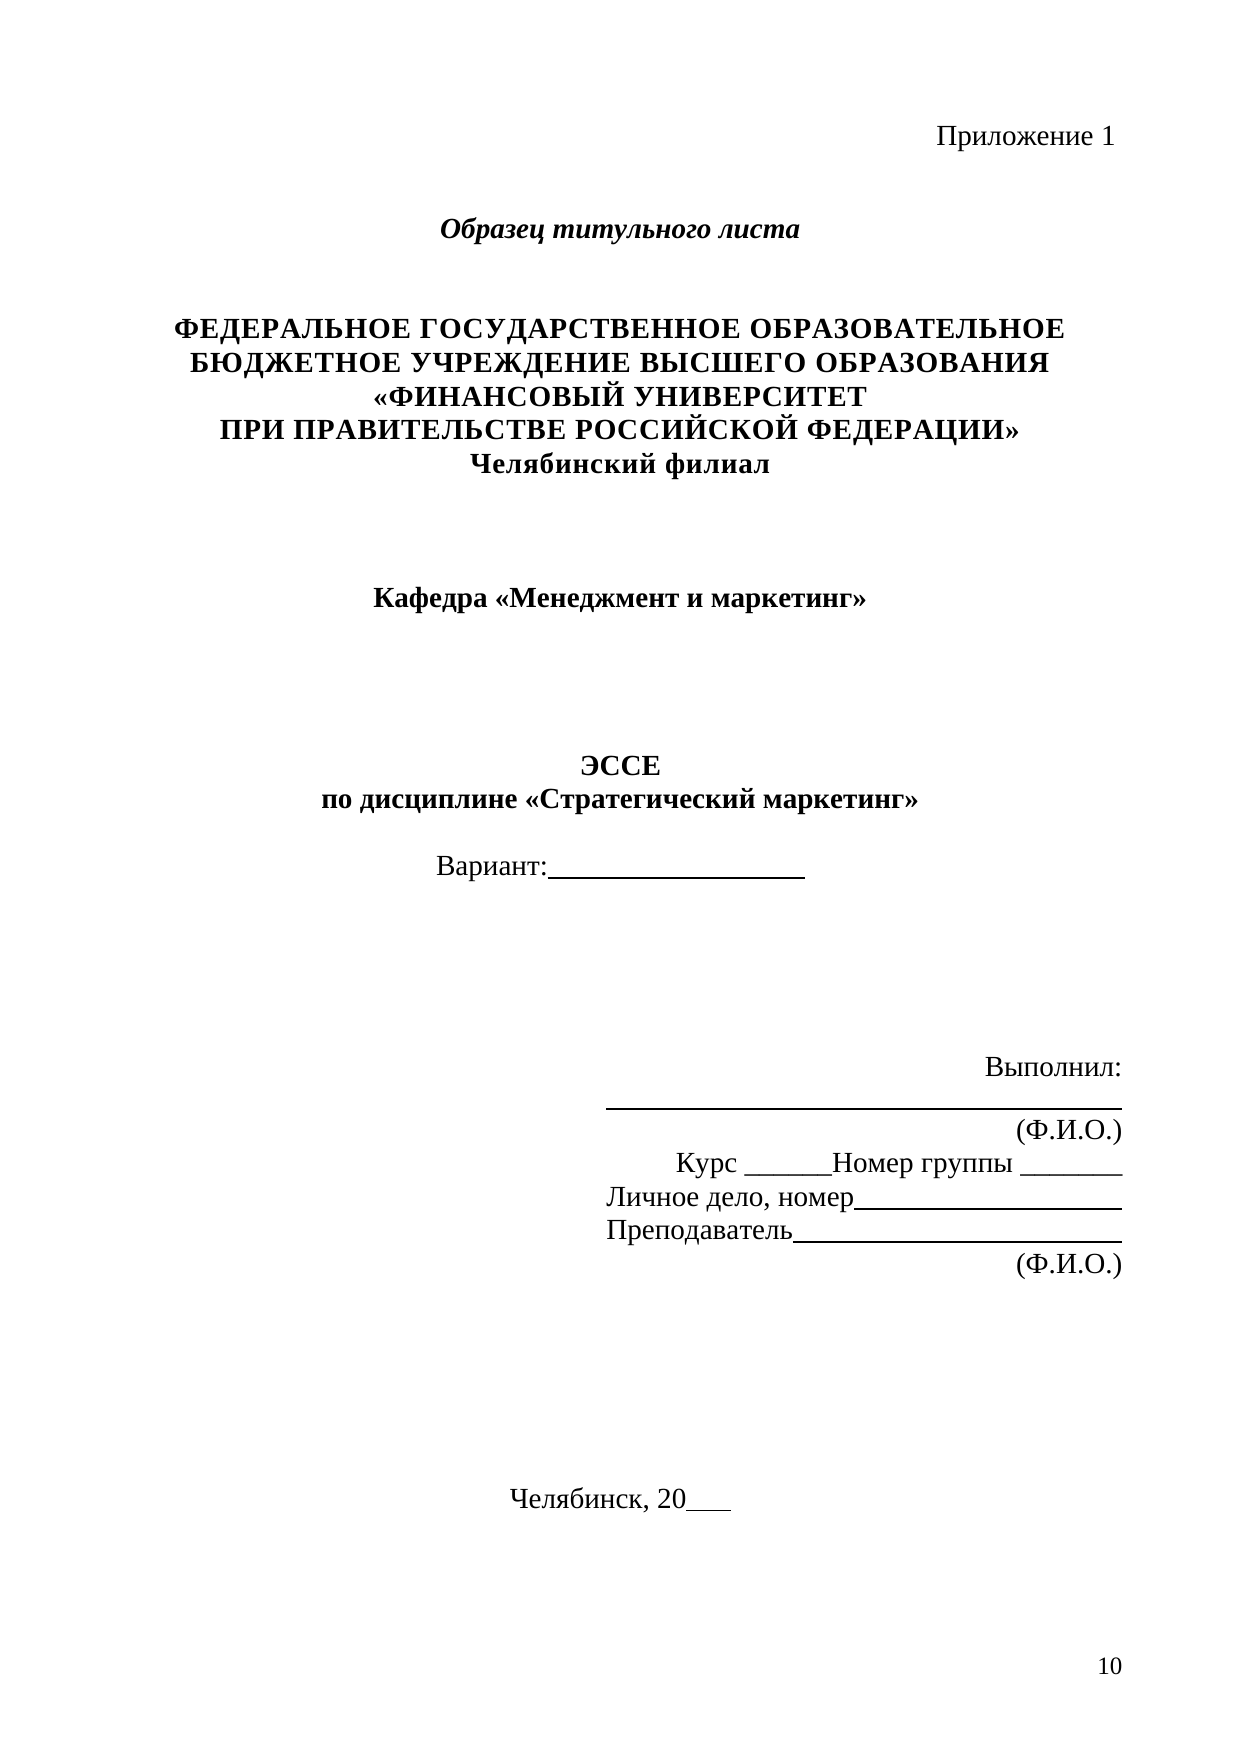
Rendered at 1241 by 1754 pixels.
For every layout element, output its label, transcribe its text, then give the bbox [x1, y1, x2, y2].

text Образец титульного листа [118, 211, 1122, 244]
text Выполнил: [118, 1049, 1122, 1083]
text (Ф.И.О.) [118, 1112, 1122, 1145]
text ЭССЕ [118, 748, 1122, 781]
text по дисциплине «Стратегический маркетинг» [118, 781, 1122, 815]
text бюджетное учреждение высшего образования [118, 345, 1122, 379]
text Челябинск, 20 [118, 1481, 1122, 1514]
text Преподаватель [118, 1212, 1122, 1246]
text Курс ______Номер группы _______ [118, 1145, 1122, 1179]
text (Ф.И.О.) [118, 1246, 1122, 1279]
text «Финансовый университет [118, 379, 1122, 412]
text при Правительстве Российской Федерации» [118, 412, 1122, 446]
text Челябинский филиал [118, 446, 1122, 479]
text Вариант: [118, 848, 1122, 882]
list Приложение 1 [236, 118, 1116, 152]
text Кафедра «Менеджмент и маркетинг» [118, 580, 1122, 613]
text Федеральное государственное образовательное [118, 312, 1122, 345]
text Личное дело, номер [118, 1179, 1122, 1212]
